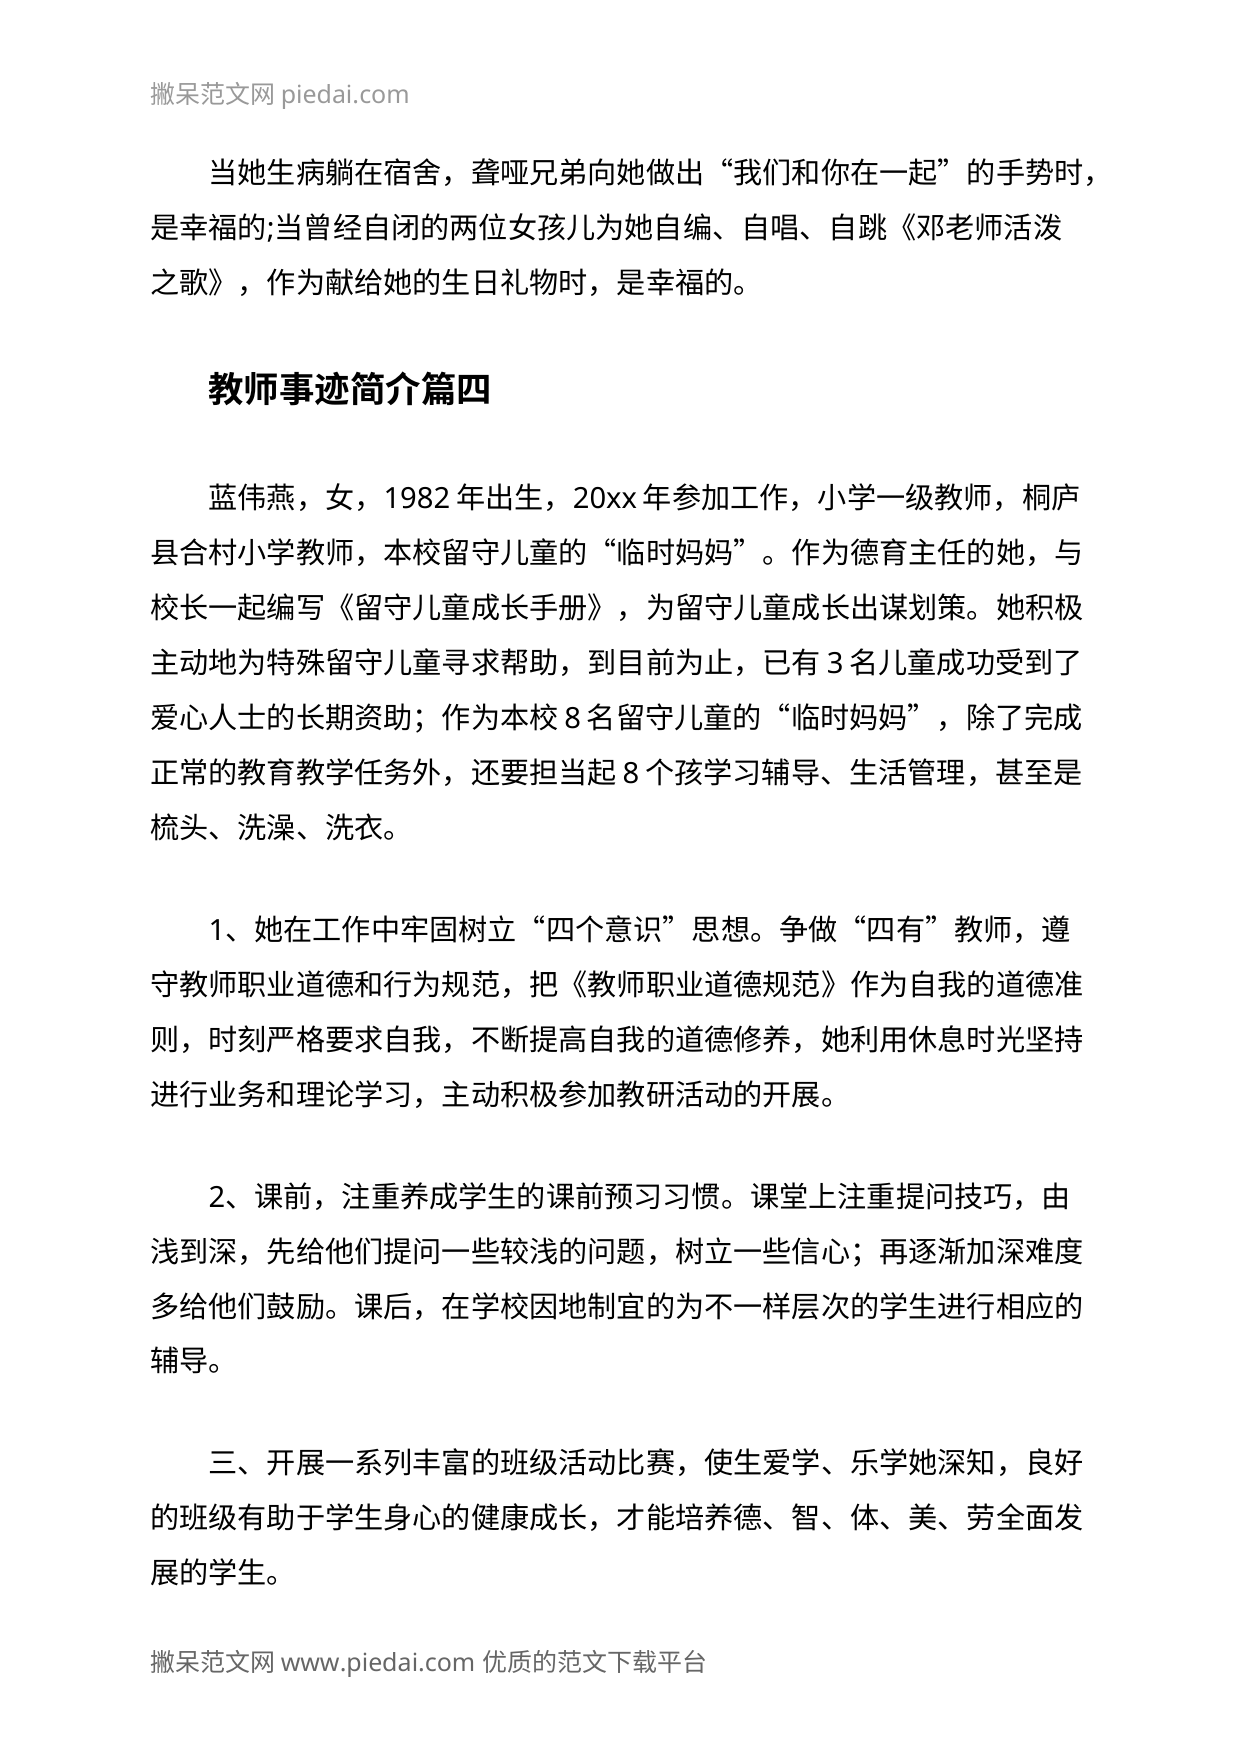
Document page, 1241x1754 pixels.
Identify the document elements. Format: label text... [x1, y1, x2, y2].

text 1、她在工作中牢固树立“四个意识”思想。争做“四有”教师，遵守教师职业道德和行为规范，把《教师职业道德规范》作为自我的道德准则，时刻严格要求自我，不断提高自我的道德修养，她利用休息时光坚持进行业务和理论学习，主动积极参加教研活动的开展。 [150, 907, 1090, 1114]
text 2、课前，注重养成学生的课前预习习惯。课堂上注重提问技巧，由浅到深，先给他们提问一些较浅的问题，树立一些信心；再逐渐加深难度多给他们鼓励。课后，在学校因地制宜的为不一样层次的学生进行相应的辅导。 [150, 1173, 1090, 1380]
text 三、开展一系列丰富的班级活动比赛，使生爱学、乐学她深知，良好的班级有助于学生身心的健康成长，才能培养德、智、体、美、劳全面发展的学生。 [150, 1440, 1090, 1592]
text 蓝伟燕，女，1982年出生，20xx年参加工作，小学一级教师，桐庐县合村小学教师，本校留守儿童的“临时妈妈”。作为德育主任的她，与校长一起编写《留守儿童成长手册》，为留守儿童成长出谋划策。她积极主动地为特殊留守儿童寻求帮助，到目前为止，已有3名儿童成功受到了爱心人士的长期资助；作为本校8名留守儿童的“临时妈妈”，除了完成正常的教育教学任务外，还要担当起8个孩学习辅导、生活管理，甚至是梳头、洗澡、洗衣。 [150, 475, 1090, 847]
text 教师事迹简介篇四 [150, 362, 1090, 413]
text 当她生病躺在宿舍，聋哑兄弟向她做出“我们和你在一起”的手势时，是幸福的;当曾经自闭的两位女孩儿为她自编、自唱、自跳《邓老师活泼之歌》，作为献给她的生日礼物时，是幸福的。 [150, 150, 1090, 302]
